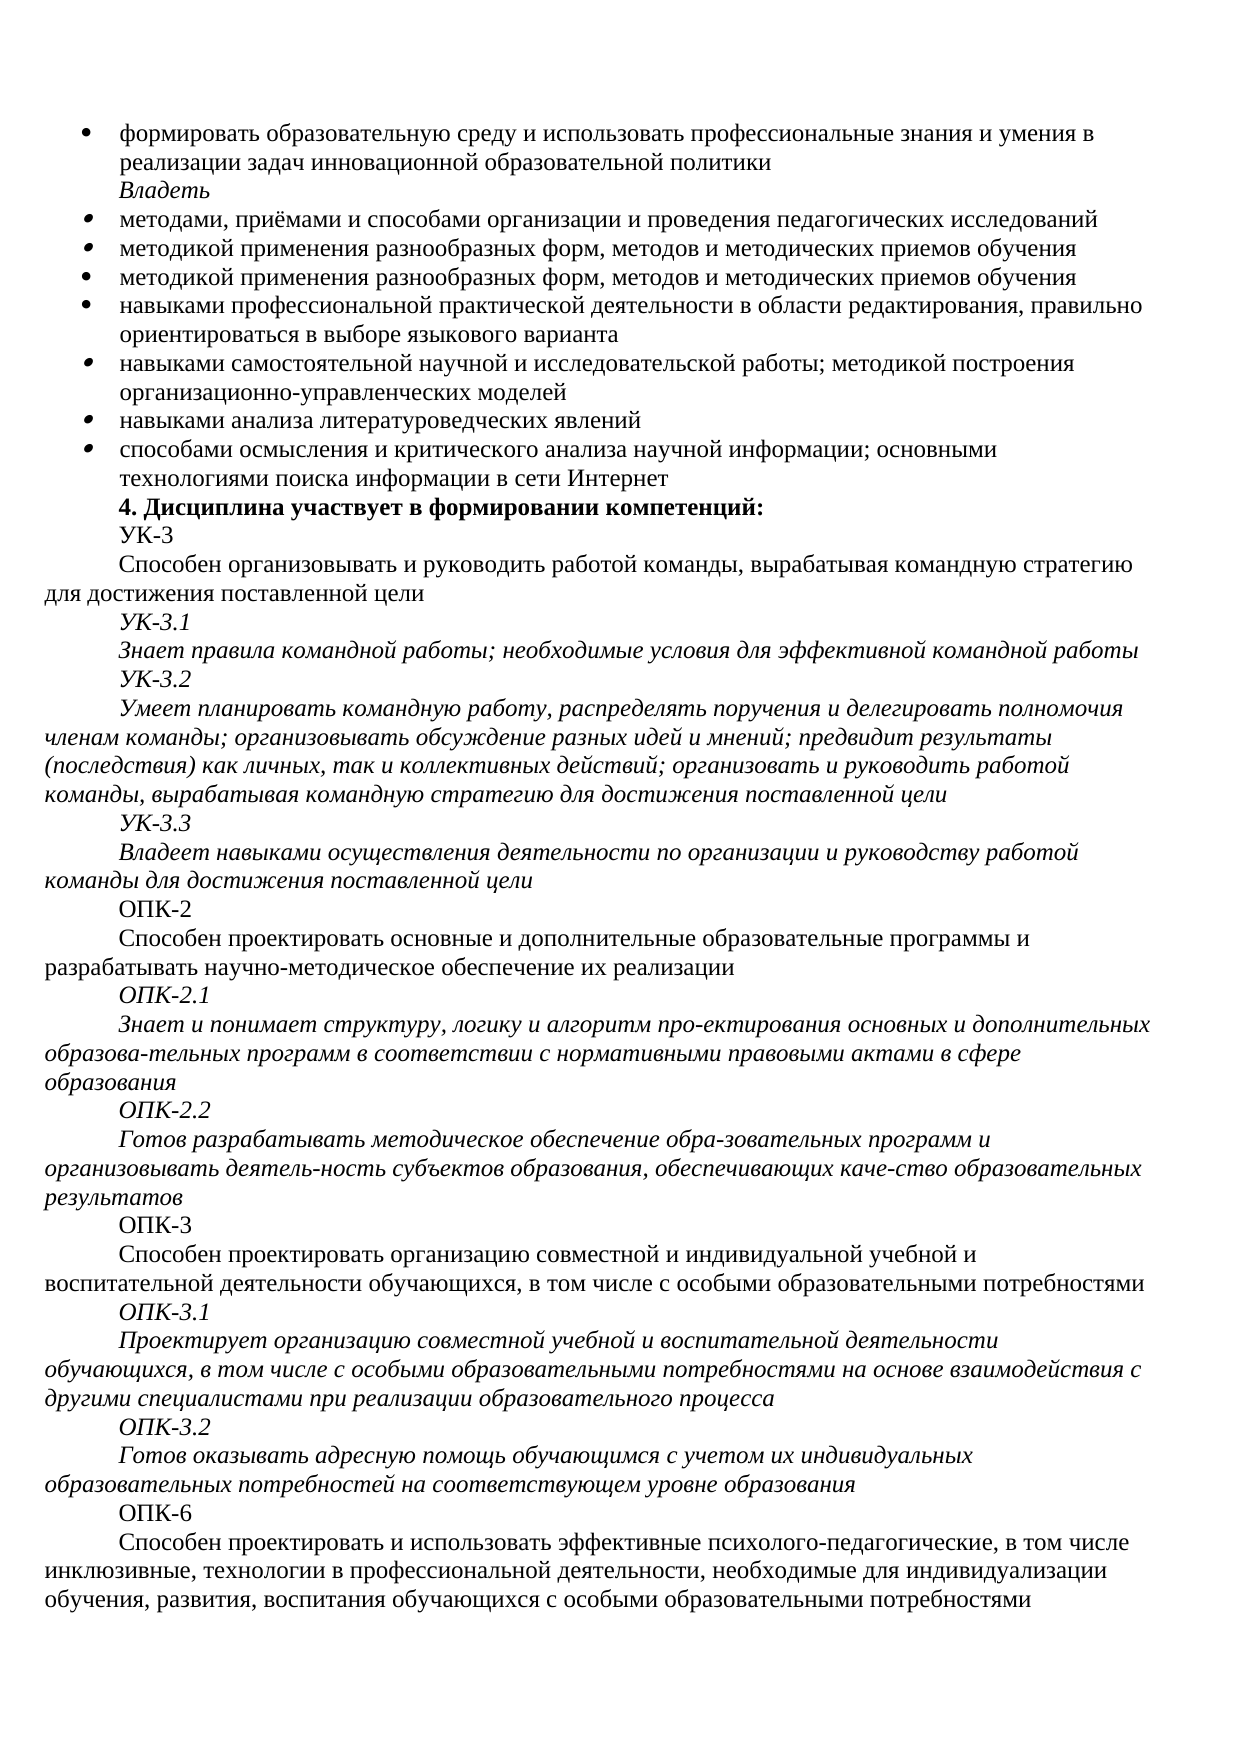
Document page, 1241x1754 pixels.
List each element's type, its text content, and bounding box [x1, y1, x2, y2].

text ОПК-3.2 [44, 1412, 1152, 1441]
text ОПК-2 [44, 894, 1152, 923]
text Способен проектировать основные и дополнительные образовательные программы и разрабатывать научно-методическое обеспечение их реализации [44, 923, 1152, 981]
list способами осмысления и критического анализа научной информации; основными технологиями поиска информации в сети Интернет [82, 434, 1152, 492]
text Знает и понимает структуру, логику и алгоритм про-ектирования основных и дополнительных образова-тельных программ в соответствии с нормативными правовыми актами в сфере образования [44, 1009, 1152, 1096]
text УК-3.3 [44, 808, 1152, 837]
text ОПК-6 [44, 1498, 1152, 1527]
text Умеет планировать командную работу, распределять поручения и делегировать полномочия членам команды; организовывать обсуждение разных идей и мнений; предвидит результаты (последствия) как личных, так и коллективных действий; организовать и руководить работой команды, вырабатывая командную стратегию для достижения поставленной цели [44, 693, 1152, 808]
text УК-3 [44, 521, 1152, 549]
list навыками самостоятельной научной и исследовательской работы; методикой построения организационно-управленческих моделей [82, 348, 1152, 406]
text УК-3.1 [44, 607, 1152, 636]
text УК-3.2 [44, 664, 1152, 693]
text ОПК-3.1 [44, 1297, 1152, 1326]
text Готов разрабатывать методическое обеспечение обра-зовательных программ и организовывать деятель-ность субъектов образования, обеспечивающих каче-ство образовательных результатов [44, 1124, 1152, 1211]
list навыками профессиональной практической деятельности в области редактирования, правильно ориентироваться в выборе языкового варианта [82, 291, 1152, 348]
text 4. Дисциплина участвует в формировании компетенций: [44, 492, 1152, 521]
text Проектирует организацию совместной учебной и воспитательной деятельности обучающихся, в том числе с особыми образовательными потребностями на основе взаимодействия с другими специалистами при реализации образовательного процесса [44, 1326, 1152, 1412]
text Знает правила командной работы; необходимые условия для эффективной командной работы [44, 636, 1152, 664]
text Способен проектировать организацию совместной и индивидуальной учебной и воспитательной деятельности обучающихся, в том числе с особыми образовательными потребностями [44, 1239, 1152, 1297]
text Способен организовывать и руководить работой команды, вырабатывая командную стратегию для достижения поставленной цели [44, 549, 1152, 607]
list формировать образовательную среду и использовать профессиональные знания и умения в реализации задач инновационной образовательной политики [82, 118, 1152, 176]
text ОПК-2.2 [44, 1096, 1152, 1124]
list навыками анализа литературоведческих явлений [82, 406, 1152, 434]
list методами, приёмами и способами организации и проведения педагогических исследований [82, 204, 1152, 233]
text Владеть [44, 176, 1152, 204]
list методикой применения разнообразных форм, методов и методических приемов обучения [82, 233, 1152, 262]
list методикой применения разнообразных форм, методов и методических приемов обучения [82, 262, 1152, 291]
text Владеет навыками осуществления деятельности по организации и руководству работой команды для достижения поставленной цели [44, 837, 1152, 894]
text ОПК-2.1 [44, 981, 1152, 1009]
text Способен проектировать и использовать эффективные психолого-педагогические, в том числе инклюзивные, технологии в профессиональной деятельности, необходимые для индивидуализации обучения, развития, воспитания обучающихся с особыми образовательными потребностями [44, 1527, 1152, 1613]
text ОПК-3 [44, 1211, 1152, 1239]
text Готов оказывать адресную помощь обучающимся с учетом их индивидуальных образовательных потребностей на соответствующем уровне образования [44, 1441, 1152, 1498]
